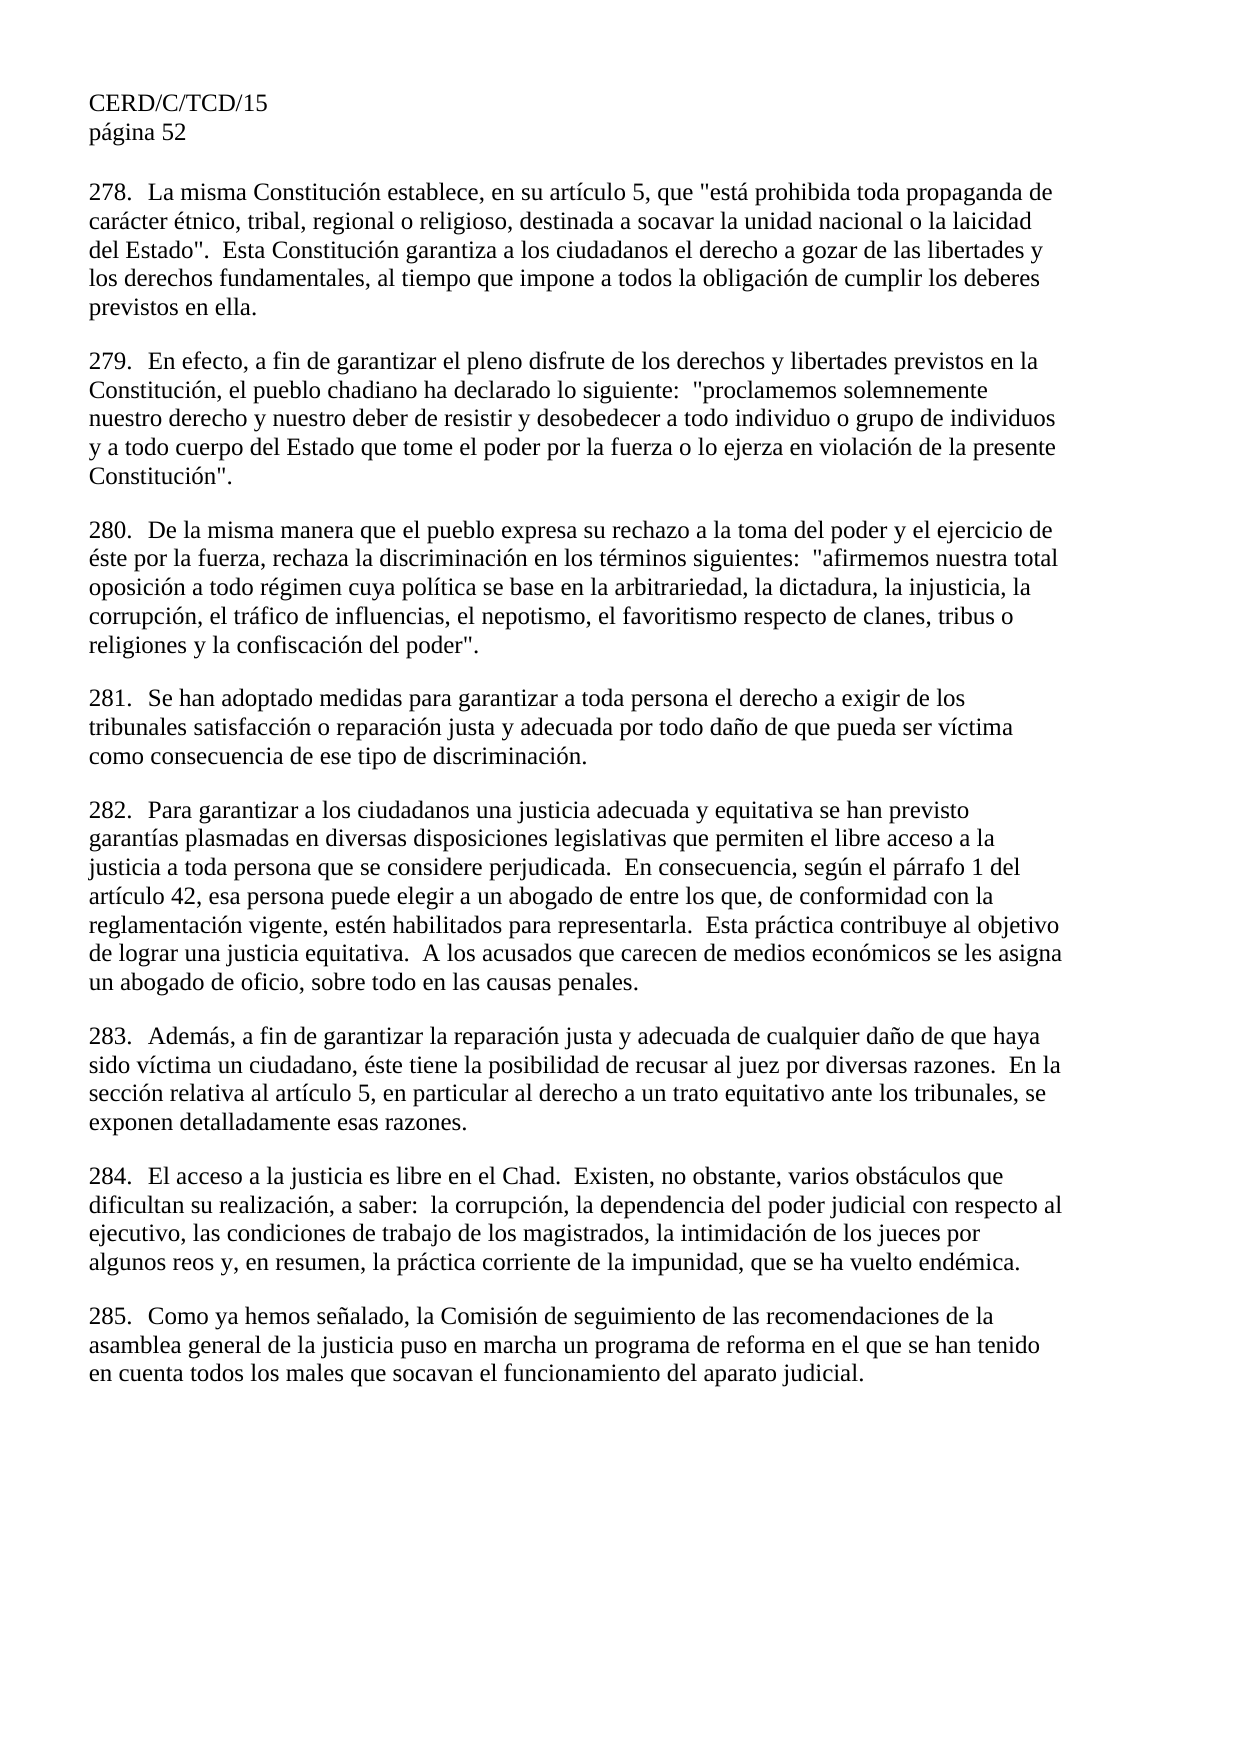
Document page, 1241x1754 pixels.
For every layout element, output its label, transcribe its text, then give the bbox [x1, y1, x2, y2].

text 285. Como ya hemos señalado, la Comisión de seguimiento de las recomendaciones de la asamblea general de la justicia puso en marcha un programa de reforma en el que se han tenido en cuenta todos los males que socavan el funcionamiento del aparato judicial. [88, 1301, 1063, 1387]
text 280. De la misma manera que el pueblo expresa su rechazo a la toma del poder y el ejercicio de éste por la fuerza, rechaza la discriminación en los términos siguientes: "afirmemos nuestra total oposición a todo régimen cuya política se base en la arbitrariedad, la dictadura, la injusticia, la corrupción, el tráfico de influencias, el nepotismo, el favoritismo respecto de clanes, tribus o religiones y la confiscación del poder". [88, 515, 1063, 658]
text 278. La misma Constitución establece, en su artículo 5, que "está prohibida toda propaganda de carácter étnico, tribal, regional o religioso, destinada a socavar la unidad nacional o la laicidad del Estado". Esta Constitución garantiza a los ciudadanos el derecho a gozar de las libertades y los derechos fundamentales, al tiempo que impone a todos la obligación de cumplir los deberes previstos en ella. [88, 177, 1063, 321]
text 284. El acceso a la justicia es libre en el Chad. Existen, no obstante, varios obstáculos que dificultan su realización, a saber: la corrupción, la dependencia del poder judicial con respecto al ejecutivo, las condiciones de trabajo de los magistrados, la intimidación de los jueces por algunos reos y, en resumen, la práctica corriente de la impunidad, que se ha vuelto endémica. [88, 1161, 1063, 1276]
text 283. Además, a fin de garantizar la reparación justa y adecuada de cualquier daño de que haya sido víctima un ciudadano, éste tiene la posibilidad de recusar al juez por diversas razones. En la sección relativa al artículo 5, en particular al derecho a un trato equitativo ante los tribunales, se exponen detalladamente esas razones. [88, 1021, 1063, 1136]
text 281. Se han adoptado medidas para garantizar a toda persona el derecho a exigir de los tribunales satisfacción o reparación justa y adecuada por todo daño de que pueda ser víctima como consecuencia de ese tipo de discriminación. [88, 683, 1063, 770]
text 282. Para garantizar a los ciudadanos una justicia adecuada y equitativa se han previsto garantías plasmadas en diversas disposiciones legislativas que permiten el libre acceso a la justicia a toda persona que se considere perjudicada. En consecuencia, según el párrafo 1 del artículo 42, esa persona puede elegir a un abogado de entre los que, de conformidad con la reglamentación vigente, estén habilitados para representarla. Esta práctica contribuye al objetivo de lograr una justicia equitativa. A los acusados que carecen de medios económicos se les asigna un abogado de oficio, sobre todo en las causas penales. [88, 795, 1063, 996]
text 279. En efecto, a fin de garantizar el pleno disfrute de los derechos y libertades previstos en la Constitución, el pueblo chadiano ha declarado lo siguiente: "proclamemos solemnemente nuestro derecho y nuestro deber de resistir y desobedecer a todo individuo o grupo de individuos y a todo cuerpo del Estado que tome el poder por la fuerza o lo ejerza en violación de la presente Constitución". [88, 346, 1063, 490]
